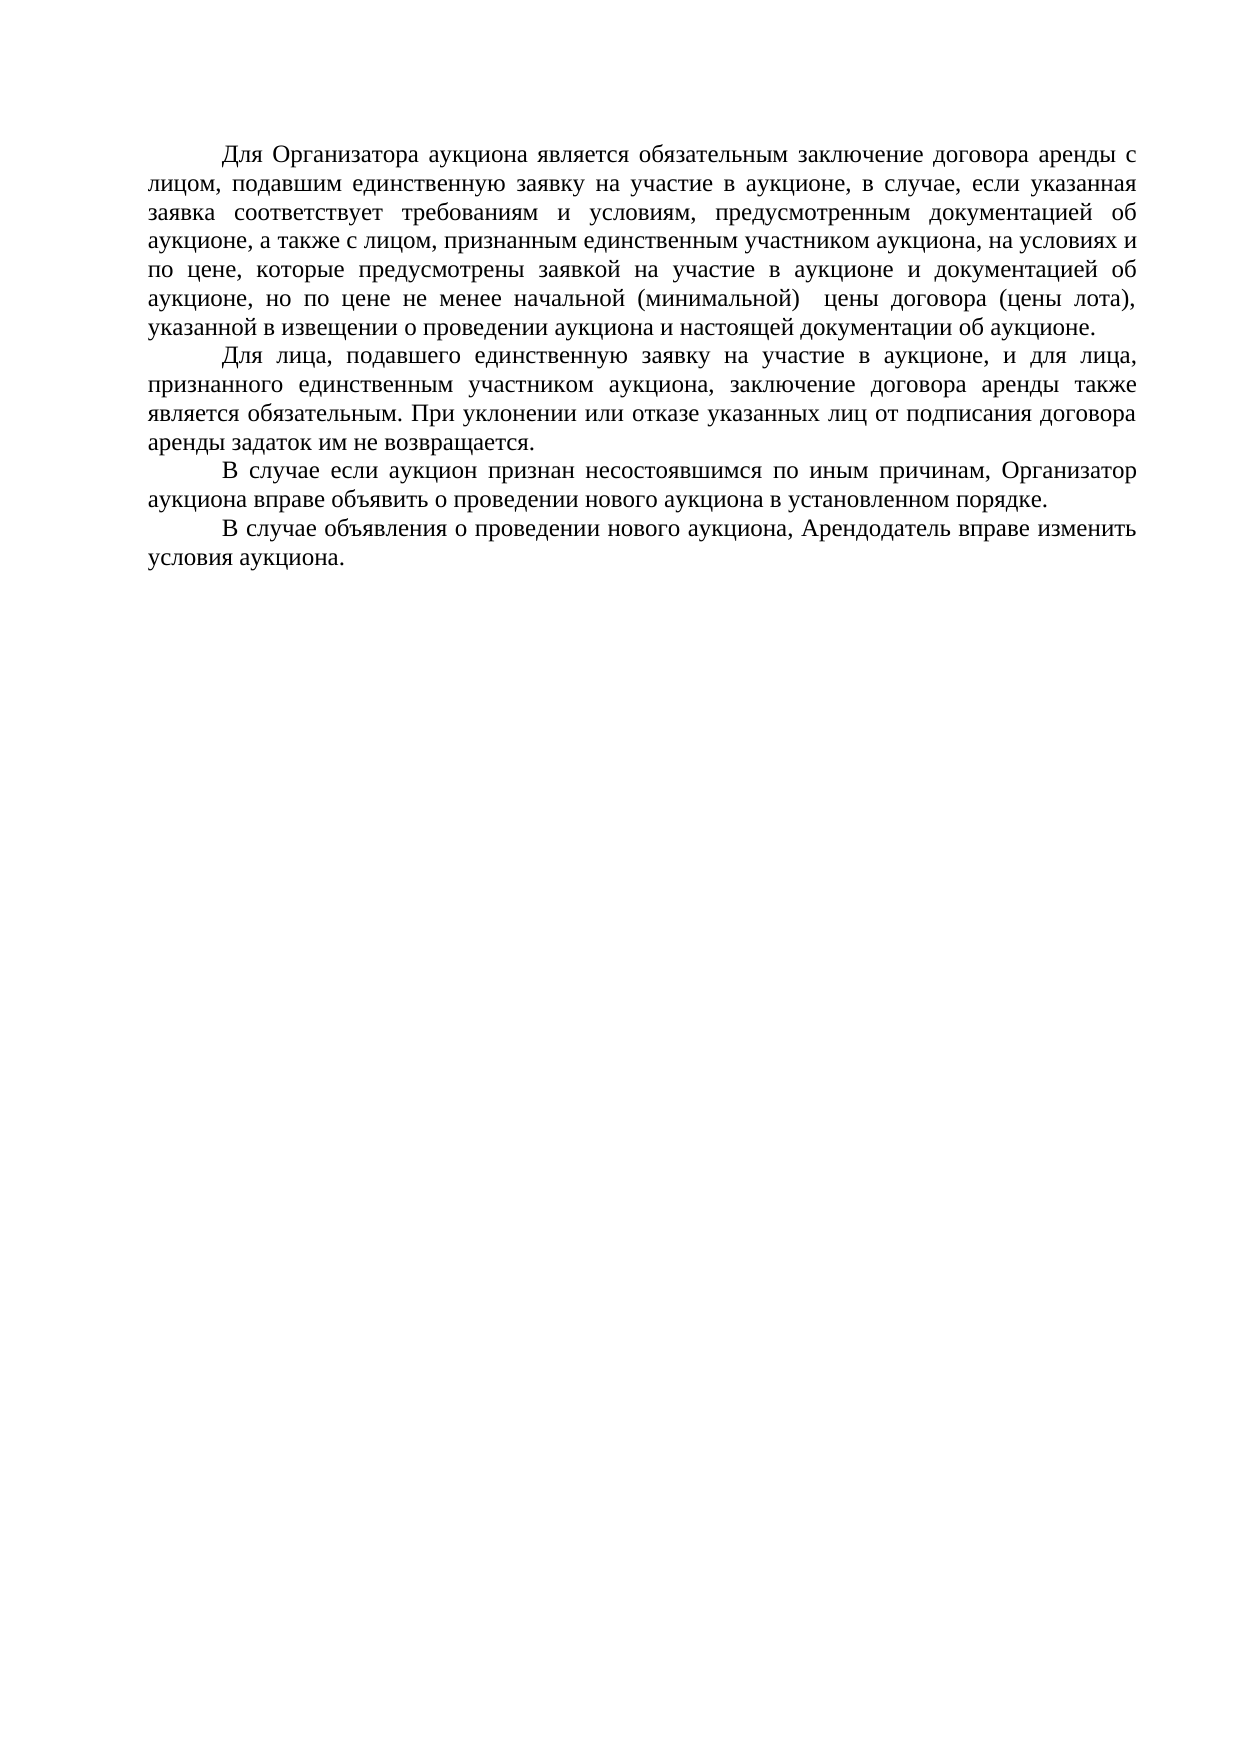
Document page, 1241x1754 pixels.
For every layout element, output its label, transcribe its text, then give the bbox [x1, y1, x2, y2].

text В случае объявления о проведении нового аукциона, Арендодатель вправе изменить условия аукциона. [148, 513, 1138, 570]
text В случае если аукцион признан несостоявшимся по иным причинам, Организатор аукциона вправе объявить о проведении нового аукциона в установленном порядке. [148, 455, 1138, 513]
text Для лица, подавшего единственную заявку на участие в аукционе, и для лица, признанного единственным участником аукциона, заключение договора аренды также является обязательным. При уклонении или отказе указанных лиц от подписания договора аренды задаток им не возвращается. [148, 340, 1138, 455]
text Для Организатора аукциона является обязательным заключение договора аренды с лицом, подавшим единственную заявку на участие в аукционе, в случае, если указанная заявка соответствует требованиям и условиям, предусмотренным документацией об аукционе, а также с лицом, признанным единственным участником аукциона, на условиях и по цене, которые предусмотрены заявкой на участие в аукционе и документацией об аукционе, но по цене не менее начальной (минимальной) цены договора (цены лота), указанной в извещении о проведении аукциона и настоящей документации об аукционе. [148, 139, 1138, 340]
